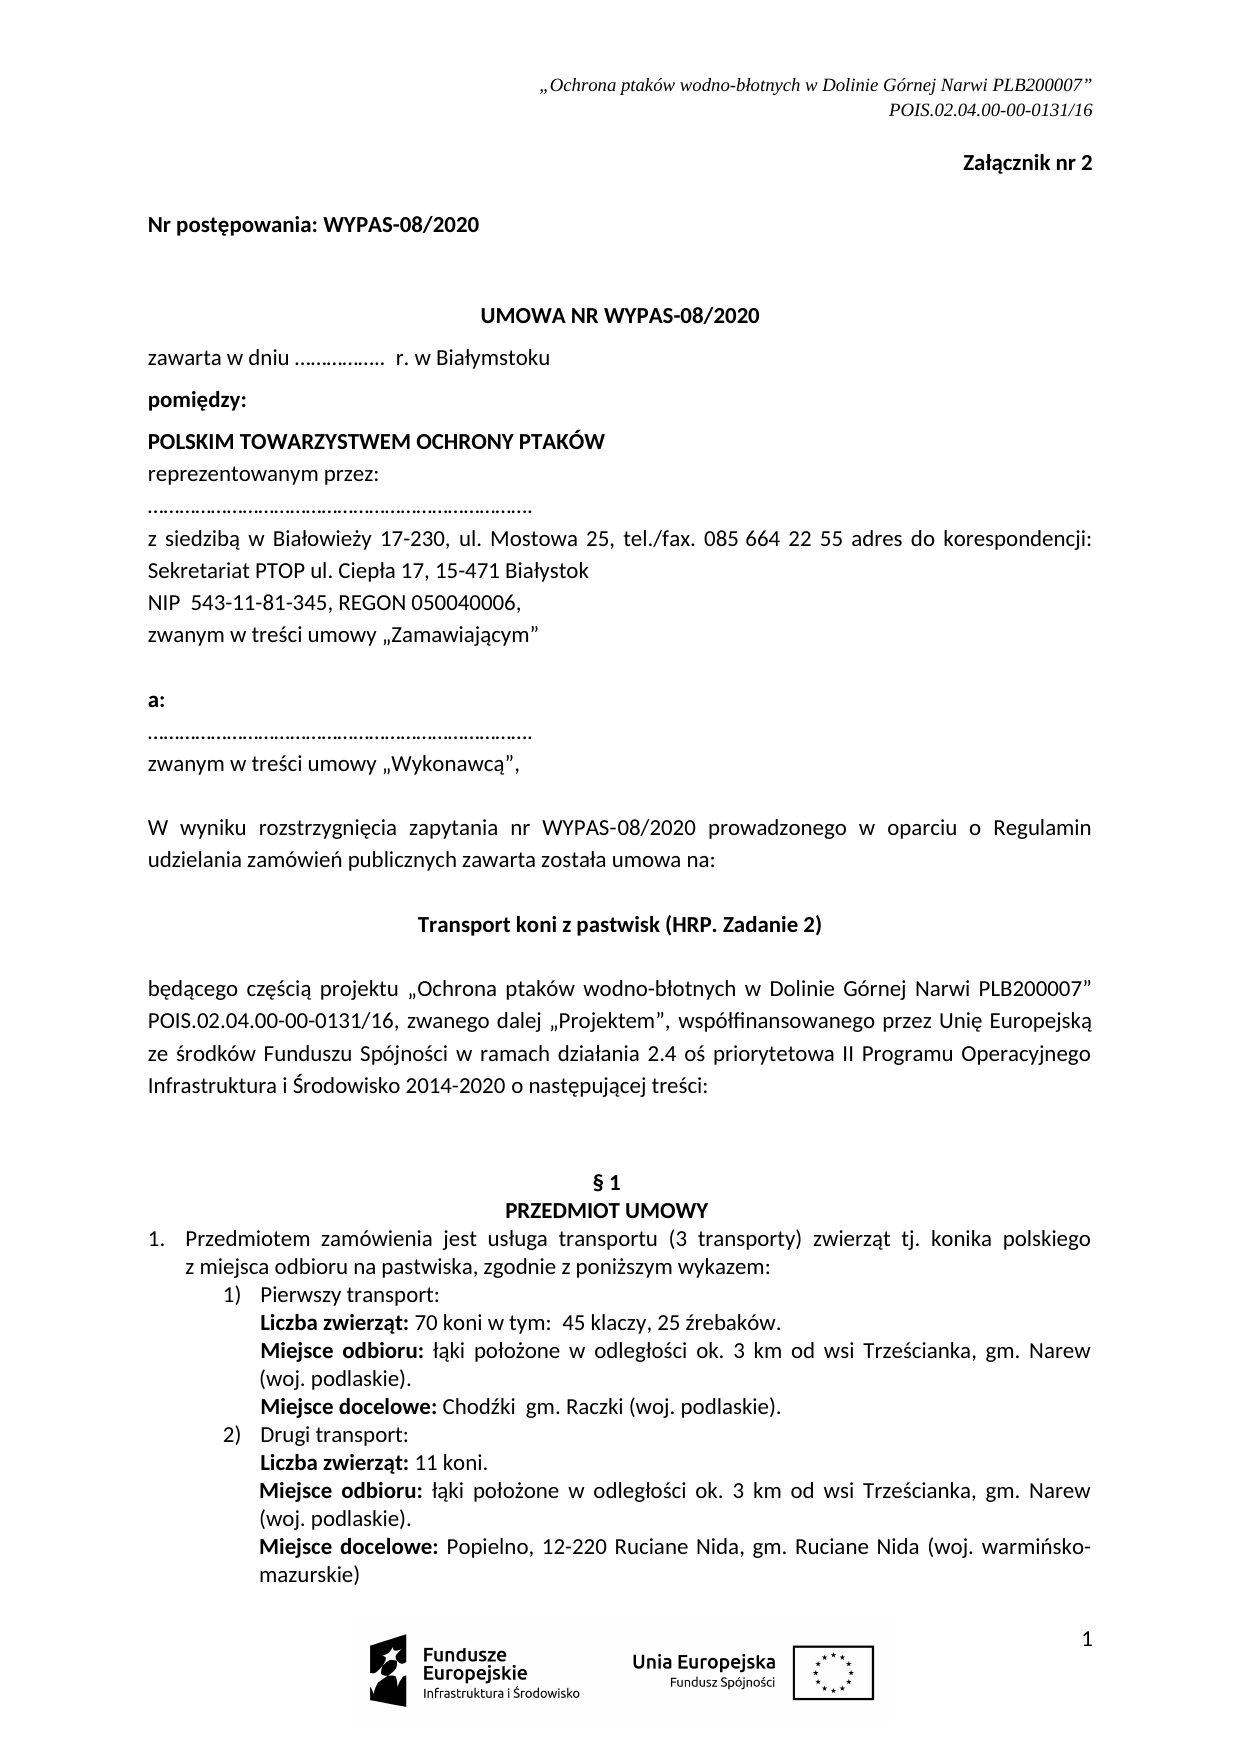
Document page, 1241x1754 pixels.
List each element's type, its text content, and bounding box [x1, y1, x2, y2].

text POLSKIM TOWARZYSTWEM OCHRONY PTAKÓW [148, 427, 1093, 455]
text Nr postępowania: WYPAS-08/2020 [148, 210, 1093, 238]
text zawarta w dniu …………….. r. w Białymstoku [148, 343, 1093, 371]
text ………………………………………………………………. [148, 717, 1093, 745]
text a: [148, 685, 1093, 713]
text zwanym w treści umowy „Wykonawcą”, [148, 749, 1093, 777]
list Liczba zwierząt: 70 koni w tym: 45 klaczy, 25 źrebaków. [224, 1308, 1093, 1336]
text pomiędzy: [148, 385, 1093, 413]
text ………………………………………………………………. [148, 492, 1093, 519]
text Miejsce odbioru: łąki położone w odległości ok. 3 km od wsi Trześcianka, gm. Narew (woj. podlaskie). [259, 1476, 1093, 1532]
text reprezentowanym przez: [148, 459, 1093, 487]
list Drugi transport: [223, 1420, 1093, 1448]
list Liczba zwierząt: 11 koni. [224, 1448, 1093, 1476]
list Miejsce docelowe: Chodźki gm. Raczki (woj. podlaskie). [259, 1392, 1093, 1420]
list Przedmiotem zamówienia jest usługa transportu (3 transporty) zwierząt tj. konika polskiego z miejsca odbioru na pastwiska, zgodnie z poniższym wykazem: [148, 1224, 1093, 1280]
text z siedzibą w Białowieży 17-230, ul. Mostowa 25, tel./fax. 085 664 22 55 adres do korespondencji: Sekretariat PTOP ul. Ciepła 17, 15-471 Białystok [148, 524, 1093, 584]
text § 1 [148, 1168, 1066, 1196]
picture [352, 1616, 891, 1723]
text będącego częścią projektu „Ochrona ptaków wodno-błotnych w Dolinie Górnej Narwi PLB200007” POIS.02.04.00-00-0131/16, zwanego dalej „Projektem”, współfinansowanego przez Unię Europejską ze środków Funduszu Spójności w ramach działania 2.4 oś priorytetowa II Programu Operacyjnego Infrastruktura i Środowisko 2014-2020 o następującej treści: [148, 974, 1093, 1163]
text Transport koni z pastwisk (HRP. Zadanie 2) [148, 910, 1093, 938]
text zwanym w treści umowy „Zamawiającym” [148, 620, 1093, 648]
text Załącznik nr 2 [148, 148, 1093, 176]
text PRZEDMIOT UMOWY [148, 1196, 1066, 1224]
text NIP 543-11-81-345, REGON 050040006, [148, 588, 1093, 616]
text UMOWA NR WYPAS-08/2020 [148, 301, 1093, 329]
text W wyniku rozstrzygnięcia zapytania nr WYPAS-08/2020 prowadzonego w oparciu o Regulamin udzielania zamówień publicznych zawarta została umowa na: [148, 813, 1093, 874]
text Miejsce docelowe: Popielno, 12-220 Ruciane Nida, gm. Ruciane Nida (woj. warmińsko-mazurskie) [259, 1532, 1093, 1588]
list Pierwszy transport: [223, 1280, 1093, 1308]
list Miejsce odbioru: łąki położone w odległości ok. 3 km od wsi Trześcianka, gm. Narew (woj. podlaskie). [259, 1336, 1093, 1392]
